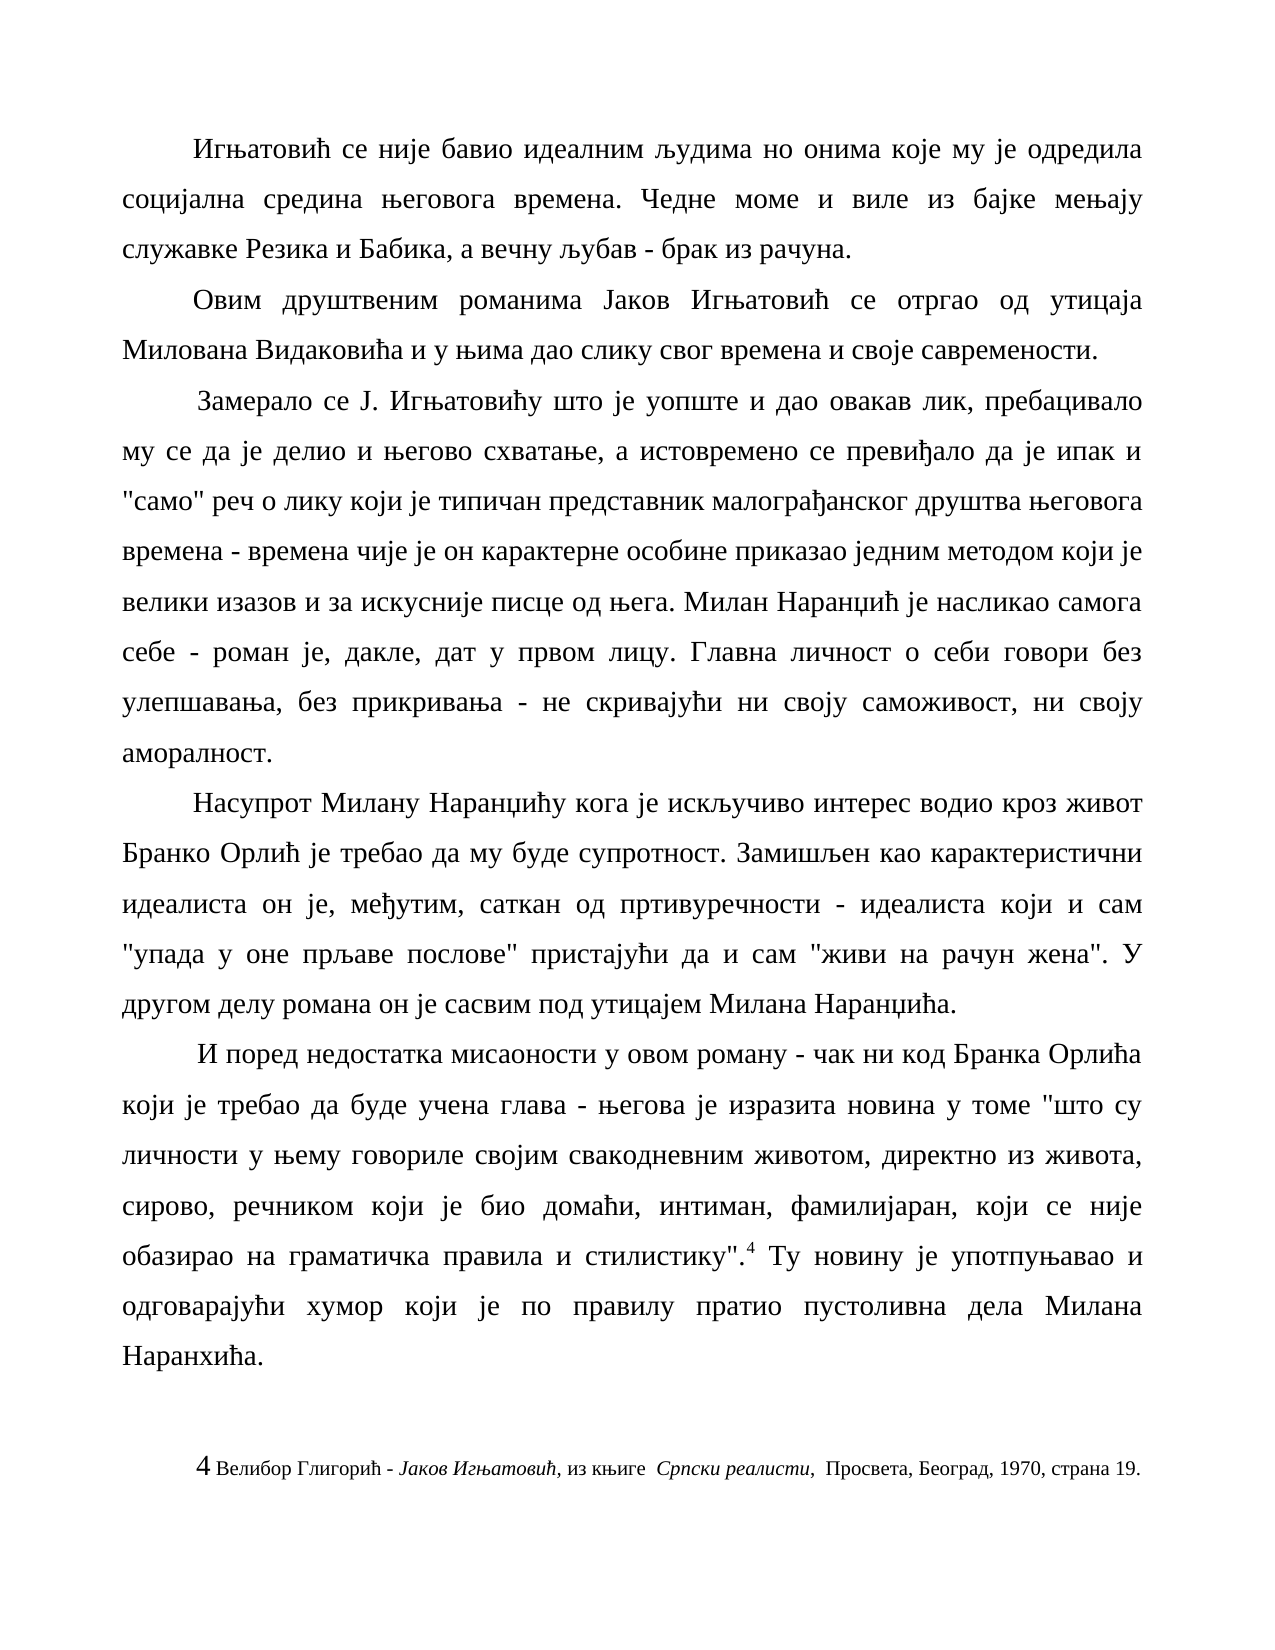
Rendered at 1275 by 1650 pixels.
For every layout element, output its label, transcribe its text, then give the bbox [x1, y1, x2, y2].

text Насупрот Милану Наранџићу кога је искључиво интерес водио кроз живот Бранко Орлић је требао да му буде супротност. Замишљен као карактеристични идеалиста он је, међутим, саткан од пртивуречности - идеалиста који и сам "упада у оне прљаве послове" пристајући да и сам "живи на рачун жена". У другом делу романа он је сасвим под утицајем Милана Наранџића. [122, 785, 1144, 1020]
text Овим друштвеним романима Јаков Игњатовић се отргао од утицаја Милована Видаковића и у њима дао слику свог времена и своје савремености. [122, 282, 1144, 366]
text Замерало се Ј. Игњатовићу што је уопште и дао овакав лик, пребацивало му се да је делио и његово схватање, а истовремено се превиђало да је ипак и "само" реч о лику који је типичан представник малограђанског друштва његовога времена - времена чије је он карактерне особине приказао једним методом који је велики изазов и за искусније писце од њега. Милан Наранџић је насликао самога себе - роман је, дакле, дат у првом лицу. Главна личност о себи говори без улепшавања, без прикривања - не скривајући ни своју саможивост, ни своју аморалност. [122, 383, 1144, 768]
text Игњатовић се није бавио идеалним људима но онима које му је одредила социјална средина његовога времена. Чедне моме и виле из бајке мењају служавке Резика и Бабика, а вечну љубав - брак из рачуна. [122, 131, 1144, 265]
text И поред недостатка мисаоности у овом роману - чак ни код Бранка Орлића који је требао да буде учена глава - његова је изразита новина у томе "што су личности у њему говориле својим свакодневним животом, директно из живота, сирово, речником који је био домаћи, интиман, фамилијаран, који се није обазирао на граматичка правила и стилистику". Ту новину је употпуњавао и одговарајући хумор који је по правилу пратио пустоливна дела Милана Наранxића. [122, 1037, 1144, 1372]
